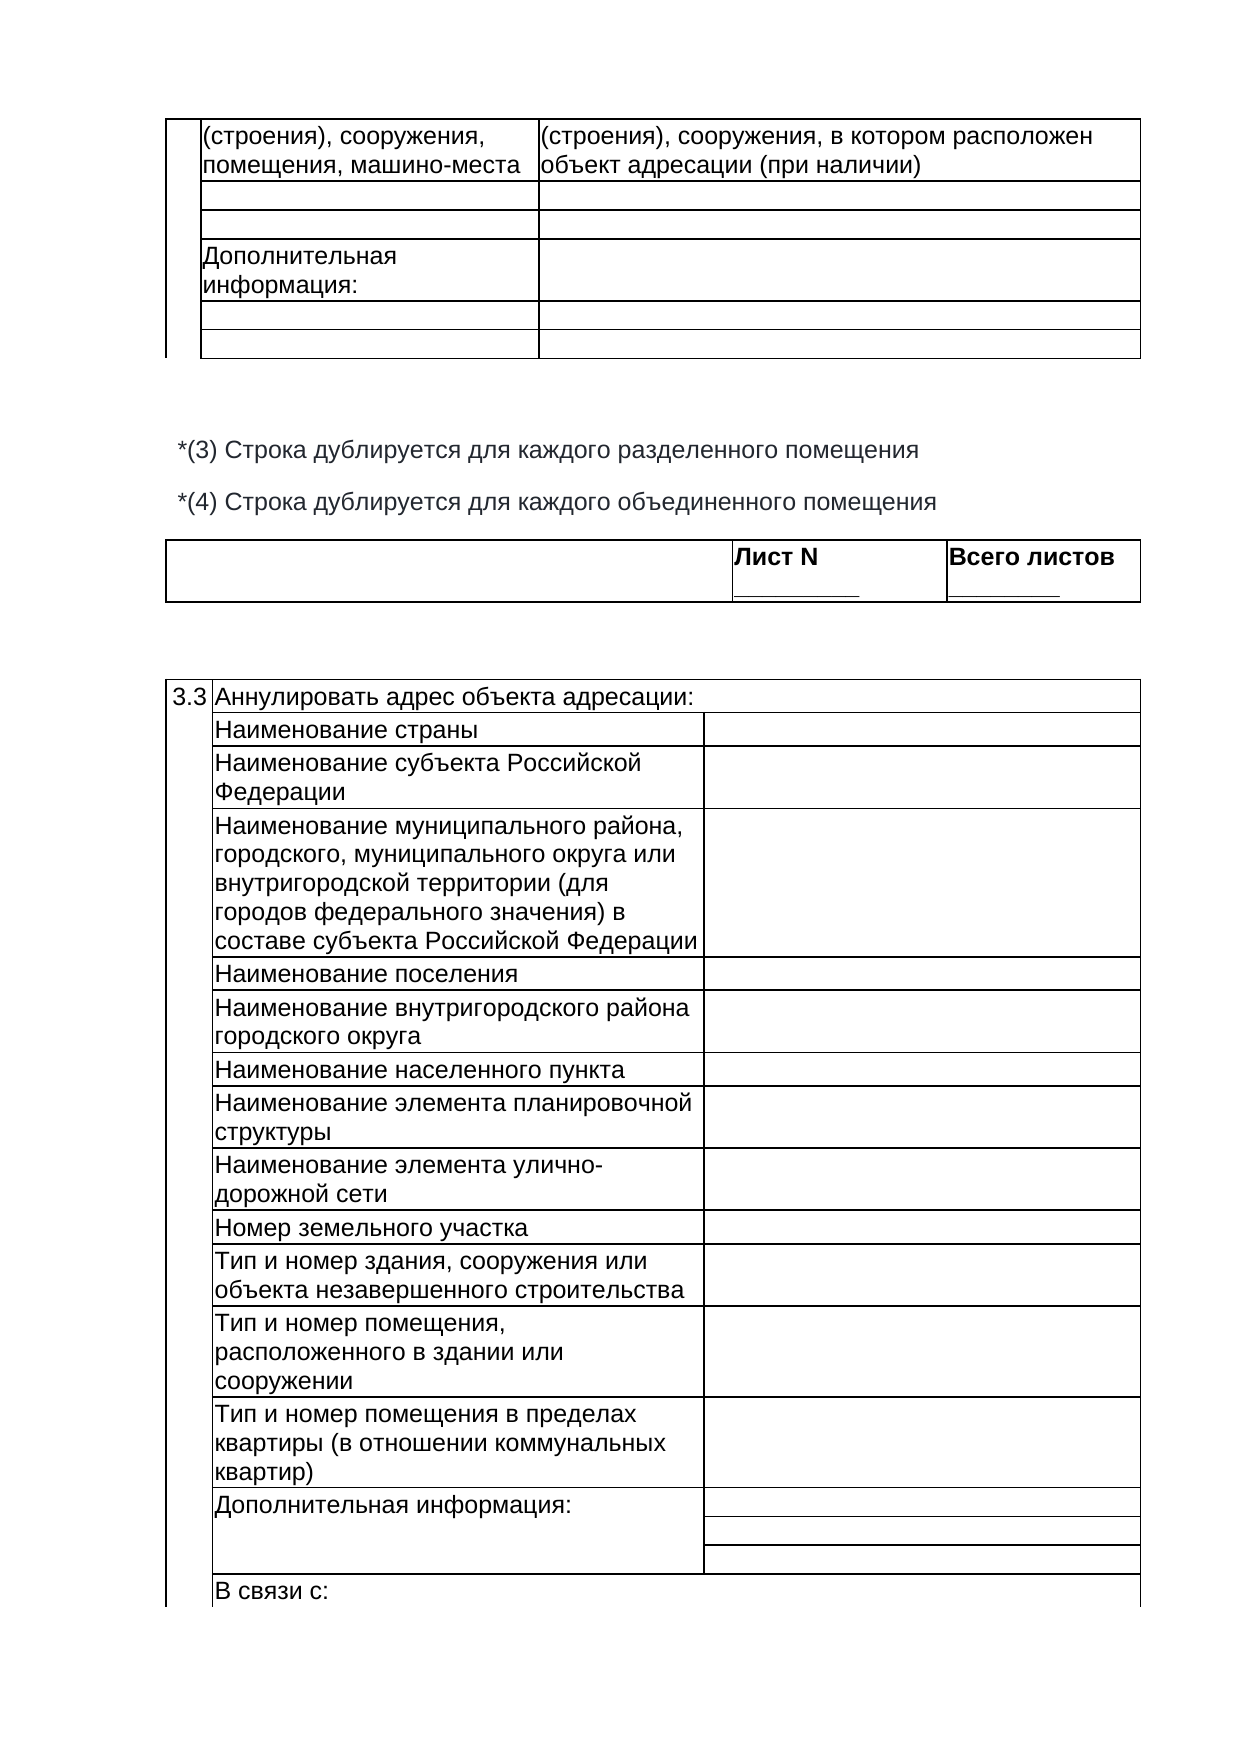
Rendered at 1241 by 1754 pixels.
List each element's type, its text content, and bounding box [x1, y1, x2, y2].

table_cell [705, 809, 1140, 956]
table_cell [705, 1546, 1140, 1573]
text *(3) Строка дублируется для каждого разделенного помещения [177, 435, 1152, 463]
table_cell [705, 713, 1140, 745]
table_cell [705, 1149, 1140, 1209]
table_cell Тип и номер здания, сооружения или объекта незавершенного строительства [213, 1245, 703, 1305]
table_cell Наименование населенного пункта [213, 1053, 703, 1085]
table_cell Наименование субъекта Российской Федерации [213, 747, 703, 807]
table_cell [540, 240, 1140, 300]
table_header Аннулировать адрес объекта адресации: [213, 680, 1140, 712]
table_header 3.3 [167, 680, 212, 1607]
table_cell [540, 330, 1140, 357]
table_cell [202, 211, 538, 238]
table_cell [202, 302, 538, 329]
table_cell Наименование элемента планировочной структуры [213, 1087, 703, 1147]
table_cell [705, 1488, 1140, 1516]
table_cell Наименование муниципального района, городского, муниципального округа или внутригородской территории (для городов федерального значения) в составе субъекта Российской Федерации [213, 809, 703, 956]
table_cell [705, 958, 1140, 989]
table_cell Наименование страны [213, 713, 703, 745]
table_header [167, 541, 732, 601]
table_cell Наименование внутригородского района городского округа [213, 991, 703, 1052]
table_cell [705, 1517, 1140, 1544]
table_cell [705, 1211, 1140, 1243]
table_cell Тип и номер помещения в пределах квартиры (в отношении коммунальных квартир) [213, 1398, 703, 1487]
table_cell Дополнительная информация: [202, 240, 538, 300]
table_cell [705, 1398, 1140, 1487]
table_cell [705, 1245, 1140, 1305]
table_cell [705, 1307, 1140, 1396]
table_cell [540, 211, 1140, 238]
table_cell Дополнительная информация: [213, 1488, 703, 1573]
table_cell [705, 1053, 1140, 1085]
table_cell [202, 120, 538, 180]
text *(4) Строка дублируется для каждого объединенного помещения [177, 487, 1152, 516]
table_cell [202, 182, 538, 209]
table_cell Наименование поселения [213, 958, 703, 989]
table_cell Наименование элемента улично-дорожной сети [213, 1149, 703, 1209]
table_cell [705, 747, 1140, 807]
table_cell [202, 330, 538, 357]
table_cell [705, 1087, 1140, 1147]
table_cell [705, 991, 1140, 1052]
table_cell [540, 302, 1140, 329]
table_cell [540, 182, 1140, 209]
table_cell Номер земельного участка [213, 1211, 703, 1243]
table_cell Тип и номер помещения, расположенного в здании или сооружении [213, 1307, 703, 1396]
table_header Лист N _________ [733, 541, 946, 601]
table_cell В связи с: [213, 1575, 1140, 1607]
table_header Всего листов ________ [948, 541, 1140, 601]
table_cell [540, 120, 1140, 180]
